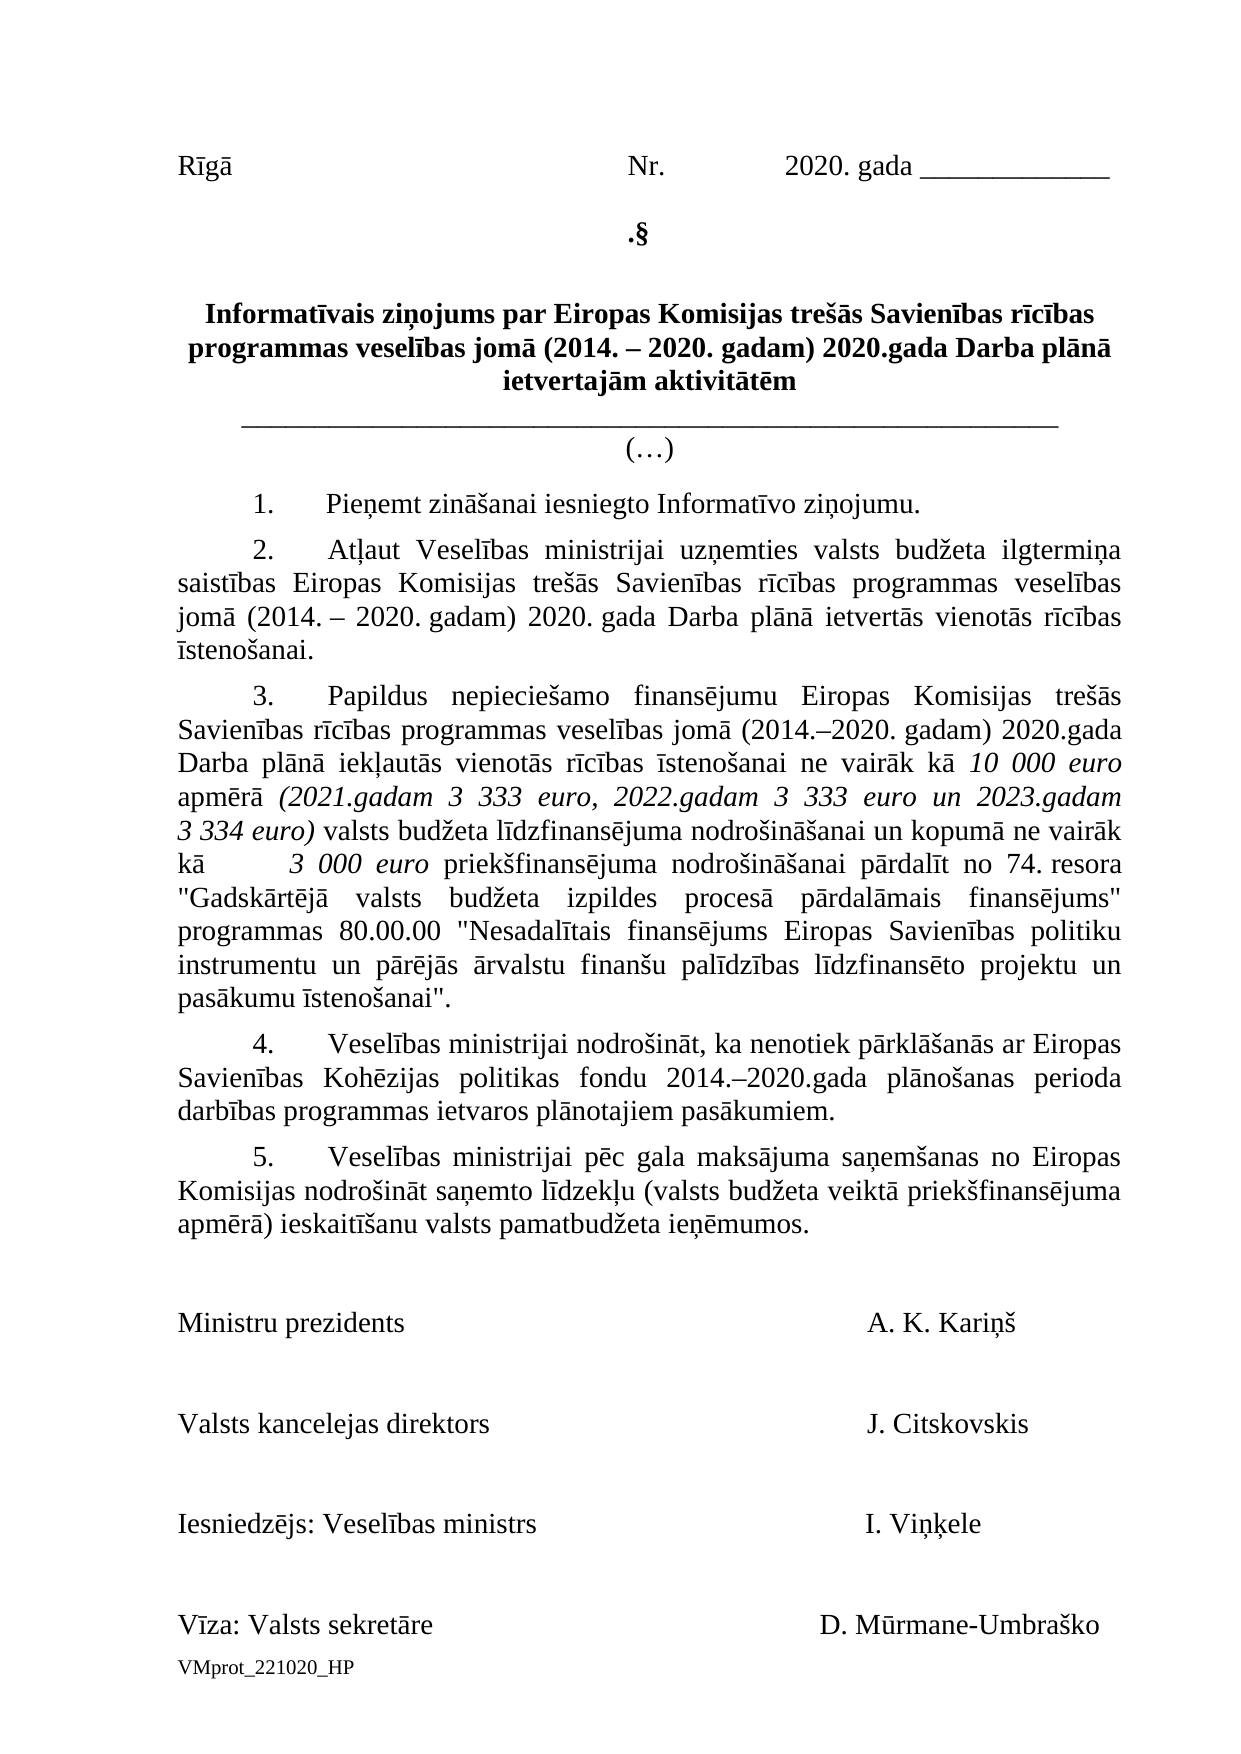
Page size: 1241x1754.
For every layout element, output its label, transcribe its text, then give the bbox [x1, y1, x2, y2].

list Pieņemt zināšanai iesniegto Informatīvo ziņojumu. [252, 486, 1122, 519]
list Veselības ministrijai nodrošināt, ka nenotiek pārklāšanās ar Eiropas Savienības Kohēzijas politikas fondu 2014.–2020.gada plānošanas perioda darbības programmas ietvaros plānotajiem pasākumiem. [177, 1026, 1122, 1127]
list Papildus nepieciešamo finansējumu Eiropas Komisijas trešās Savienības rīcības programmas veselības jomā (2014.–2020. gadam) 2020.gada Darba plānā iekļautās vienotās rīcības īstenošanai ne vairāk kā 10 000 euro apmērā (2021.gadam 3 333 euro, 2022.gadam 3 333 euro un 2023.gadam 3 334 euro) valsts budžeta līdzfinansējuma nodrošināšanai un kopumā ne vairāk kā 3 000 euro priekšfinansējuma nodrošināšanai pārdalīt no 74. resora "Gadskārtējā valsts budžeta izpildes procesā pārdalāmais finansējums" programmas 80.00.00 "Nesadalītais finansējums Eiropas Savienības politiku instrumentu un pārējās ārvalstu finanšu palīdzības līdzfinansēto projektu un pasākumu īstenošanai". [177, 678, 1122, 1014]
text Ministru prezidents A. K. Kariņš [177, 1305, 1202, 1339]
text .§ [552, 215, 1122, 248]
list Veselības ministrijai pēc gala maksājuma saņemšanas no Eiropas Komisijas nodrošināt saņemto līdzekļu (valsts budžeta veiktā priekšfinansējuma apmērā) ieskaitīšanu valsts pamatbudžeta ieņēmumos. [177, 1139, 1122, 1240]
list Atļaut Veselības ministrijai uzņemties valsts budžeta ilgtermiņa saistības Eiropas Komisijas trešās Savienības rīcības programmas veselības jomā (2014. – 2020. gadam) 2020. gada Darba plānā ietvertās vienotās rīcības īstenošanai. [177, 532, 1122, 666]
text Informatīvais ziņojums par Eiropas Komisijas trešās Savienības rīcības programmas veselības jomā (2014. – 2020. gadam) 2020.gada Darba plānā ietvertajām aktivitātēm [177, 296, 1122, 397]
text Rīgā Nr. 2020. gada _____________ [177, 148, 1122, 181]
text Valsts kancelejas direktors J. Citskovskis [177, 1406, 1122, 1439]
text ________________________________________________________ [177, 397, 1122, 431]
text Vīza: Valsts sekretāre D. Mūrmane-Umbraško [177, 1607, 1202, 1641]
text (…) [177, 431, 1122, 464]
text Iesniedzējs: Veselības ministrs I. Viņķele [177, 1507, 1202, 1540]
